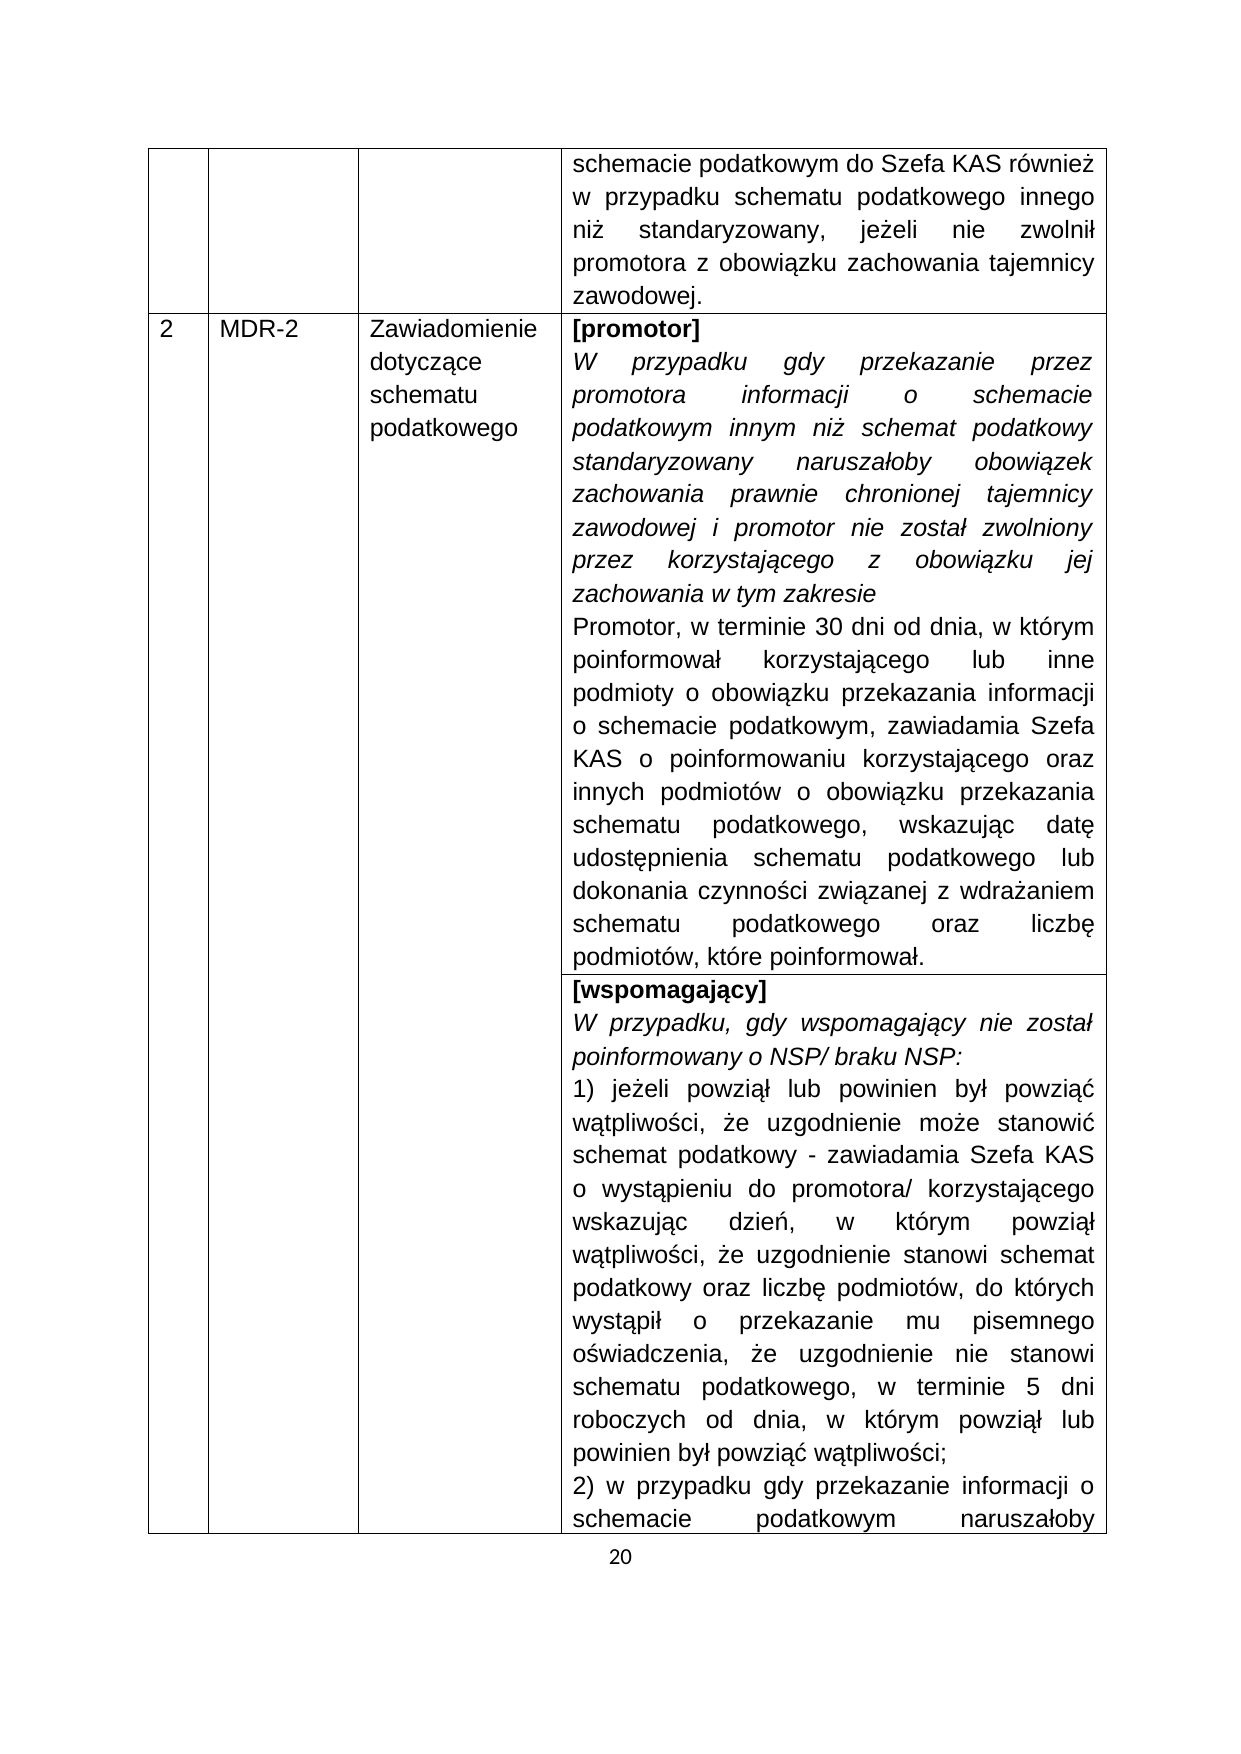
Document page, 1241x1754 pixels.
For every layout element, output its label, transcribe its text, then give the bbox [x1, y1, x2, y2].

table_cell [562, 149, 1106, 313]
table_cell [562, 975, 1106, 1532]
table_cell Zawiadomienie dotyczące schematu podatkowego [359, 314, 561, 1532]
table_cell MDR-2 [209, 314, 358, 1532]
table_cell [promotor] W przypadku gdy przekazanie przez promotora informacji o schemacie podatkowym innym niż schemat podatkowy standaryzowany naruszałoby obowiązek zachowania prawnie chronionej tajemnicy zawodowej i promotor nie został zwolniony przez korzystającego z obowiązku jej zachowania w tym zakresie Promotor, w terminie 30 dni od dnia, w którym poinformował korzystającego lub inne podmioty o obowiązku przekazania informacji o schemacie podatkowym, zawiadamia Szefa KAS o poinformowaniu korzystającego oraz innych podmiotów o obowiązku przekazania schematu podatkowego, wskazując datę udostępnienia schematu podatkowego lub dokonania czynności związanej z wdrażaniem schematu podatkowego oraz liczbę podmiotów, które poinformował. [562, 314, 1106, 974]
table_cell 2 [149, 314, 208, 1532]
